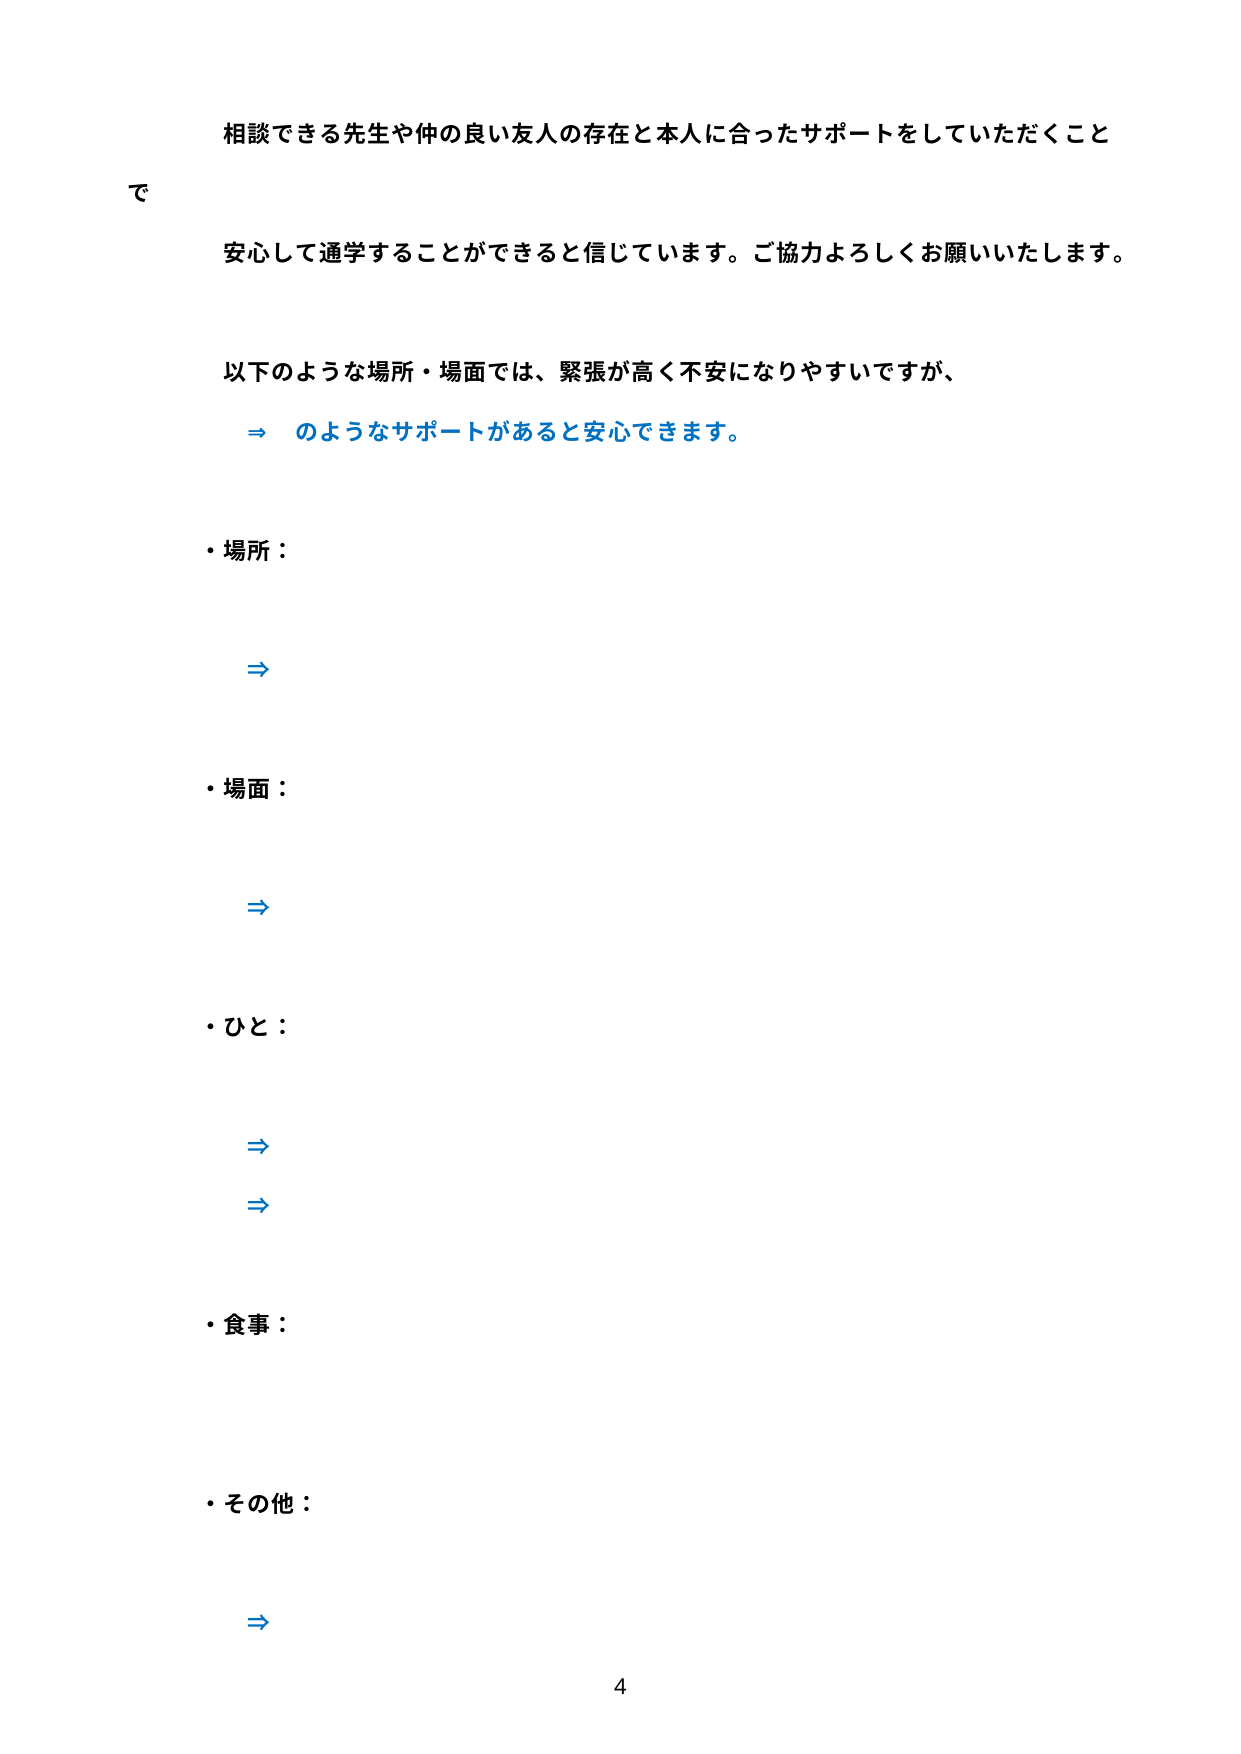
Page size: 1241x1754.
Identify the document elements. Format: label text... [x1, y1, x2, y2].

text 相談できる先生や仲の良い友人の存在と本人に合ったサポートをしていただくことで [127, 102, 1113, 222]
text ⇒ [127, 1175, 1113, 1234]
text ・その他： [127, 1473, 1113, 1532]
text ⇒ [127, 1115, 1113, 1175]
text 安心して通学することができると信じています。ご協力よろしくお願いいたします。 [127, 222, 1113, 281]
text ⇒ のようなサポートがあると安心できます。 [127, 400, 1113, 460]
text ⇒ [127, 877, 1113, 937]
text ⇒ [127, 1592, 1113, 1652]
text 以下のような場所・場面では、緊張が高く不安になりやすいですが、 [127, 341, 1113, 400]
text ・食事： [127, 1294, 1113, 1354]
text ・場所： [127, 519, 1113, 579]
text ・ひと： [127, 996, 1113, 1056]
text ⇒ [127, 639, 1113, 698]
text ・場面： [127, 758, 1113, 817]
